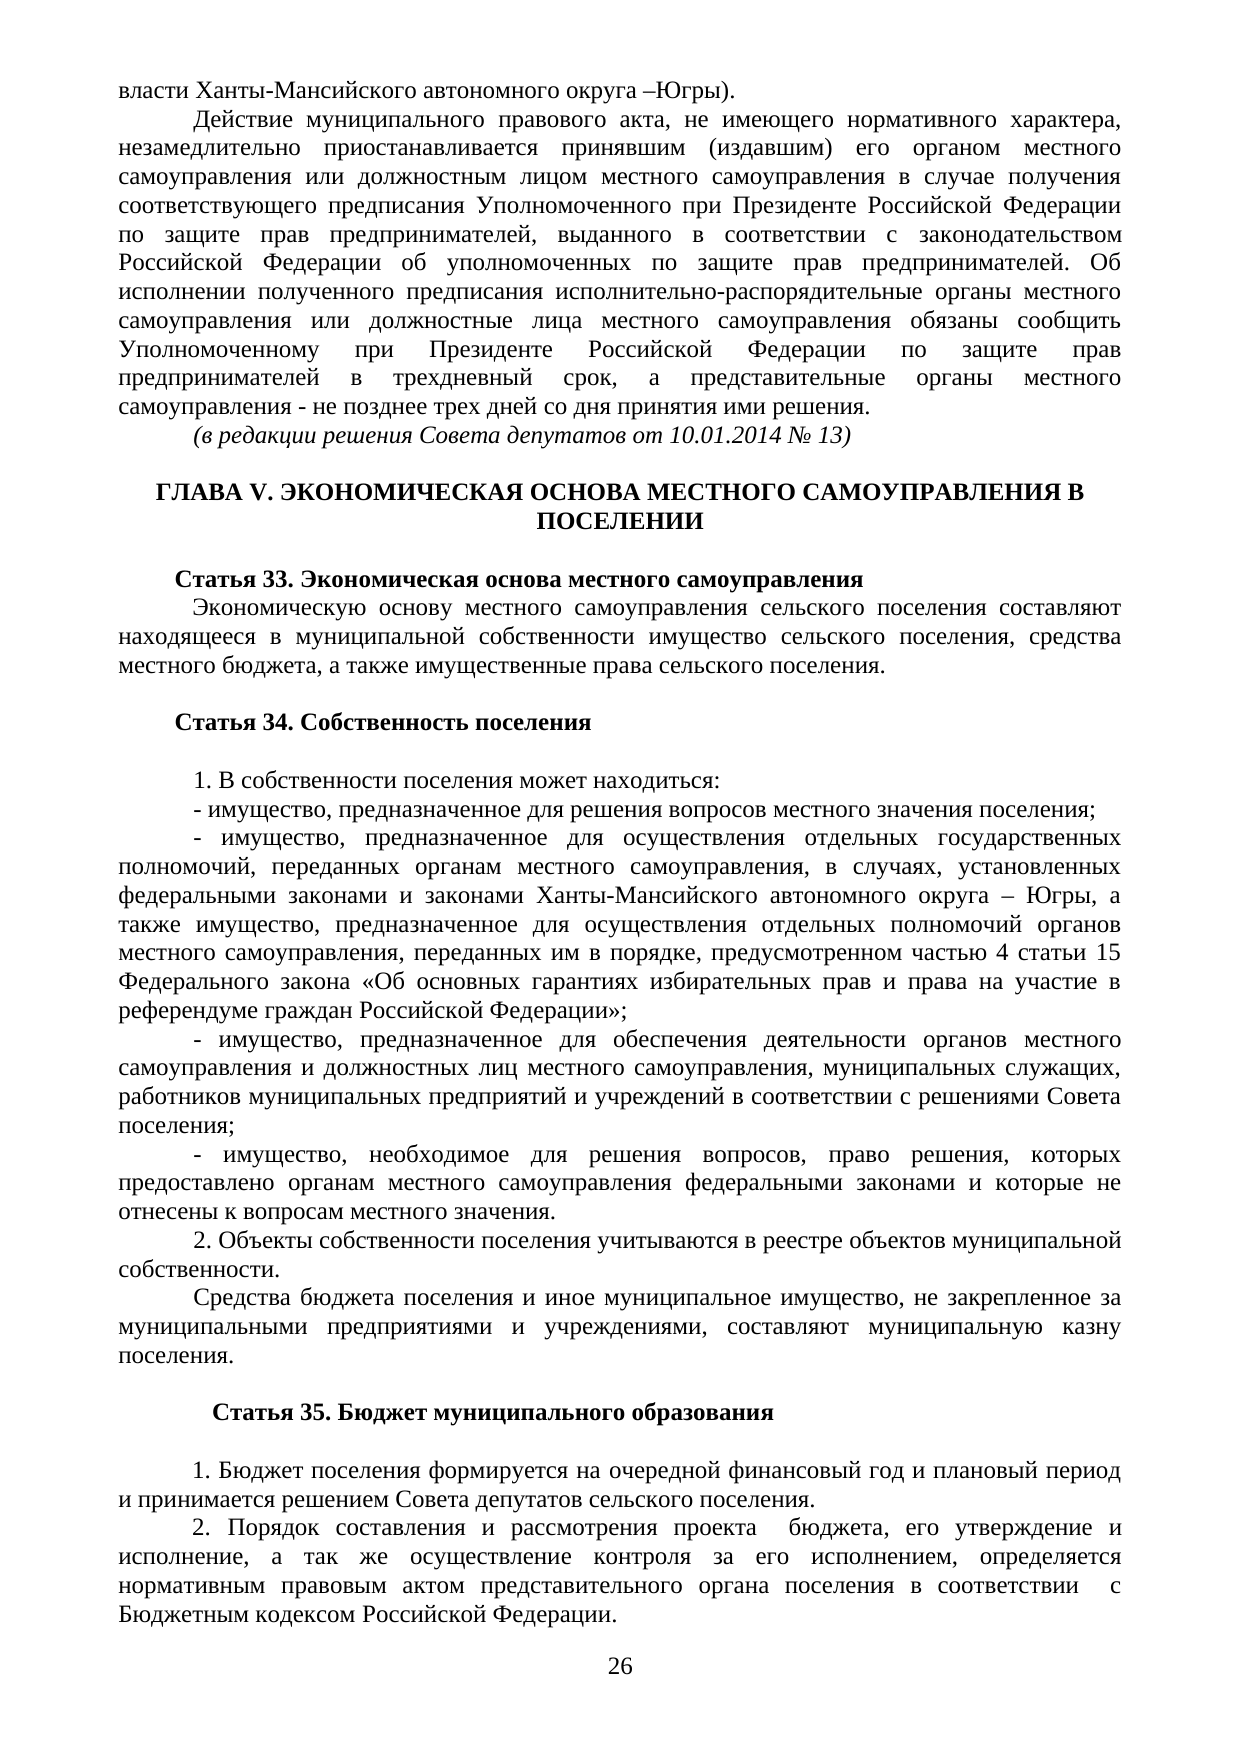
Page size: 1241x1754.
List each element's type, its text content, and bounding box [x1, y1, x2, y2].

text - имущество, предназначенное для решения вопросов местного значения поселения; [118, 794, 1122, 822]
text - имущество, предназначенное для обеспечения деятельности органов местного самоуправления и должностных лиц местного самоуправления, муниципальных служащих, работников муниципальных предприятий и учреждений в соответствии с решениями Совета поселения; [118, 1024, 1122, 1139]
text ГЛАВА V. ЭКОНОМИЧЕСКАЯ ОСНОВА МЕСТНОГО САМОУПРАВЛЕНИЯ В ПОСЕЛЕНИИ [118, 477, 1122, 535]
text 1. В собственности поселения может находиться: [118, 765, 1122, 794]
text 2. Порядок составления и рассмотрения проекта бюджета, его утверждение и исполнение, а так же осуществление контроля за его исполнением, определяется нормативным правовым актом представительного органа поселения в соответствии с Бюджетным кодексом Российской Федерации. [118, 1512, 1122, 1627]
text Средства бюджета поселения и иное муниципальное имущество, не закрепленное за муниципальными предприятиями и учреждениями, составляют муниципальную казну поселения. [118, 1282, 1122, 1369]
text - имущество, необходимое для решения вопросов, право решения, которых предоставлено органам местного самоуправления федеральными законами и которые не отнесены к вопросам местного значения. [118, 1139, 1122, 1225]
text Экономическую основу местного самоуправления сельского поселения составляют находящееся в муниципальной собственности имущество сельского поселения, средства местного бюджета, а также имущественные права сельского поселения. [118, 592, 1122, 679]
text 1. Бюджет поселения формируется на очередной финансовый год и плановый период и принимается решением Совета депутатов сельского поселения. [118, 1455, 1122, 1512]
text Статья 34. Собственность поселения [118, 707, 1122, 736]
text (в редакции решения Совета депутатов от 10.01.2014 № 13) [118, 420, 1122, 449]
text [118, 75, 1122, 104]
text - имущество, предназначенное для осуществления отдельных государственных полномочий, переданных органам местного самоуправления, в случаях, установленных федеральными законами и законами Ханты-Мансийского автономного округа – Югры, а также имущество, предназначенное для осуществления отдельных полномочий органов местного самоуправления, переданных им в порядке, предусмотренном частью 4 статьи 15 Федерального закона «Об основных гарантиях избирательных прав и права на участие в референдуме граждан Российской Федерации»; [118, 822, 1122, 1024]
text 2. Объекты собственности поселения учитываются в реестре объектов муниципальной собственности. [118, 1225, 1122, 1282]
text Статья 35. Бюджет муниципального образования [118, 1397, 1122, 1426]
text Статья 33. Экономическая основа местного самоуправления [118, 564, 1122, 592]
text Действие муниципального правового акта, не имеющего нормативного характера, незамедлительно приостанавливается принявшим (издавшим) его органом местного самоуправления или должностным лицом местного самоуправления в случае получения соответствующего предписания Уполномоченного при Президенте Российской Федерации по защите прав предпринимателей, выданного в соответствии с законодательством Российской Федерации об уполномоченных по защите прав предпринимателей. Об исполнении полученного предписания исполнительно-распорядительные органы местного самоуправления или должностные лица местного самоуправления обязаны сообщить Уполномоченному при Президенте Российской Федерации по защите прав предпринимателей в трехдневный срок, а представительные органы местного самоуправления - не позднее трех дней со дня принятия ими решения. [118, 104, 1122, 420]
